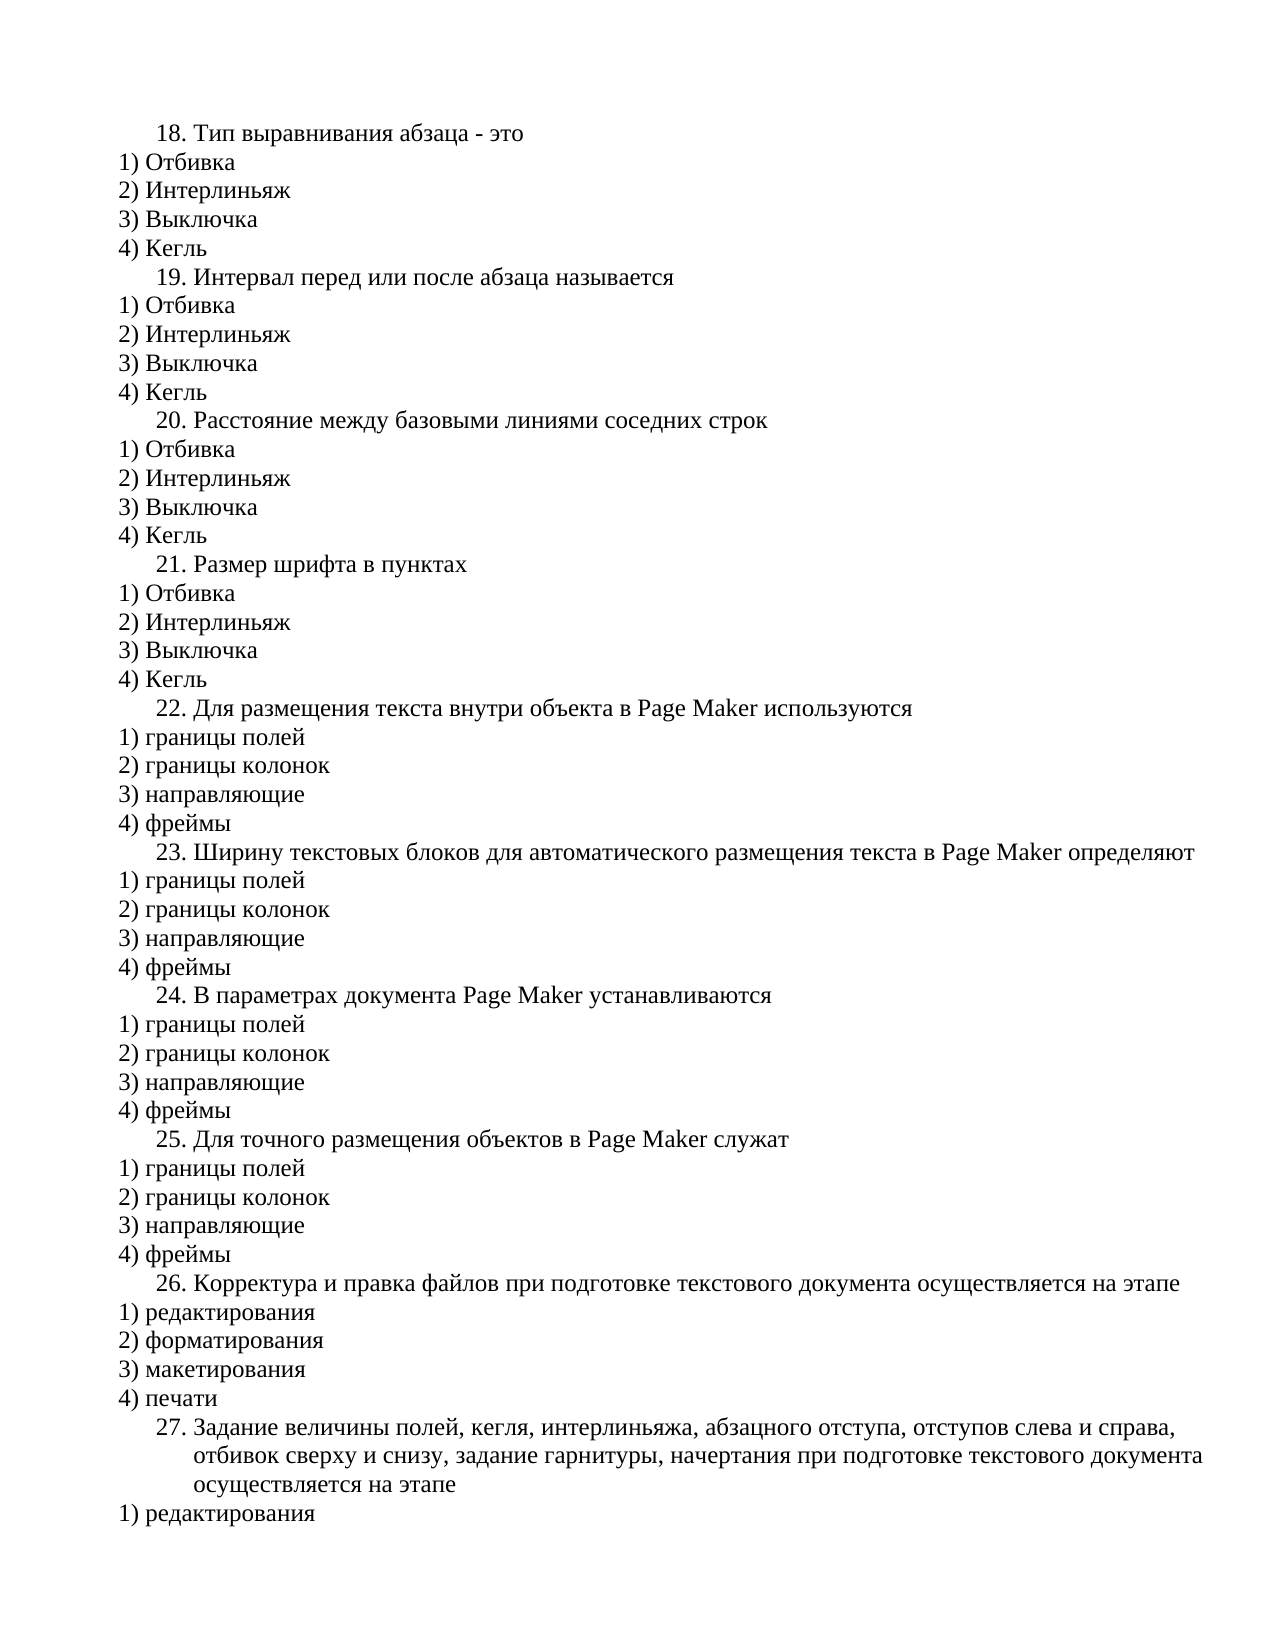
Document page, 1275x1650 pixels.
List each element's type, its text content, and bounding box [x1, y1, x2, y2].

text 3) направляющие [118, 779, 1216, 808]
list В параметрах документа Page Maker устанавливаются [156, 981, 1216, 1009]
list Задание величины полей, кегля, интерлиньяжа, абзацного отступа, отступов слева и справа, отбивок сверху и снизу, задание гарнитуры, начертания при подготовке текстового документа осуществляется на этапе [156, 1412, 1216, 1498]
text 3) Выключка [118, 348, 1216, 377]
text 3) направляющие [118, 1211, 1216, 1239]
text 2) Интерлиньяж [118, 607, 1216, 636]
list Размер шрифта в пунктах [156, 549, 1216, 578]
text 2) границы колонок [118, 751, 1216, 779]
text 3) макетирования [118, 1354, 1216, 1383]
list Расстояние между базовыми линиями соседних строк [156, 406, 1216, 434]
text 1) границы полей [118, 1009, 1216, 1038]
list Для размещения текста внутри объекта в Page Maker используются [156, 693, 1216, 722]
text 1) границы полей [118, 1153, 1216, 1182]
text 3) направляющие [118, 923, 1216, 952]
text 4) Кегль [118, 521, 1216, 549]
text 2) форматирования [118, 1326, 1216, 1354]
list Ширину текстовых блоков для автоматического размещения текста в Page Maker определяют [156, 837, 1216, 866]
list Для точного размещения объектов в Page Maker служат [156, 1124, 1216, 1153]
text 1) Отбивка [118, 434, 1216, 463]
text 2) Интерлиньяж [118, 319, 1216, 348]
text 4) печати [118, 1383, 1216, 1412]
text 3) Выключка [118, 204, 1216, 233]
text 1) Отбивка [118, 291, 1216, 319]
list Корректура и правка файлов при подготовке текстового документа осуществляется на этапе [156, 1268, 1216, 1297]
text 3) Выключка [118, 636, 1216, 664]
text 4) фреймы [118, 1096, 1216, 1124]
list Тип выравнивания абзаца - это [156, 118, 1216, 147]
text 2) Интерлиньяж [118, 176, 1216, 204]
text 4) Кегль [118, 233, 1216, 262]
text 1) редактирования [118, 1498, 1216, 1527]
text 1) границы полей [118, 866, 1216, 894]
text 2) границы колонок [118, 1182, 1216, 1211]
text 1) Отбивка [118, 578, 1216, 607]
text 1) границы полей [118, 722, 1216, 751]
text 4) Кегль [118, 377, 1216, 406]
text 3) Выключка [118, 492, 1216, 521]
text 1) Отбивка [118, 147, 1216, 176]
text 2) границы колонок [118, 894, 1216, 923]
text 4) фреймы [118, 952, 1216, 981]
text 3) направляющие [118, 1067, 1216, 1096]
text 4) Кегль [118, 664, 1216, 693]
text 4) фреймы [118, 1239, 1216, 1268]
text 1) редактирования [118, 1297, 1216, 1326]
text 2) Интерлиньяж [118, 463, 1216, 492]
list Интервал перед или после абзаца называется [156, 262, 1216, 291]
text 4) фреймы [118, 808, 1216, 837]
text 2) границы колонок [118, 1038, 1216, 1067]
